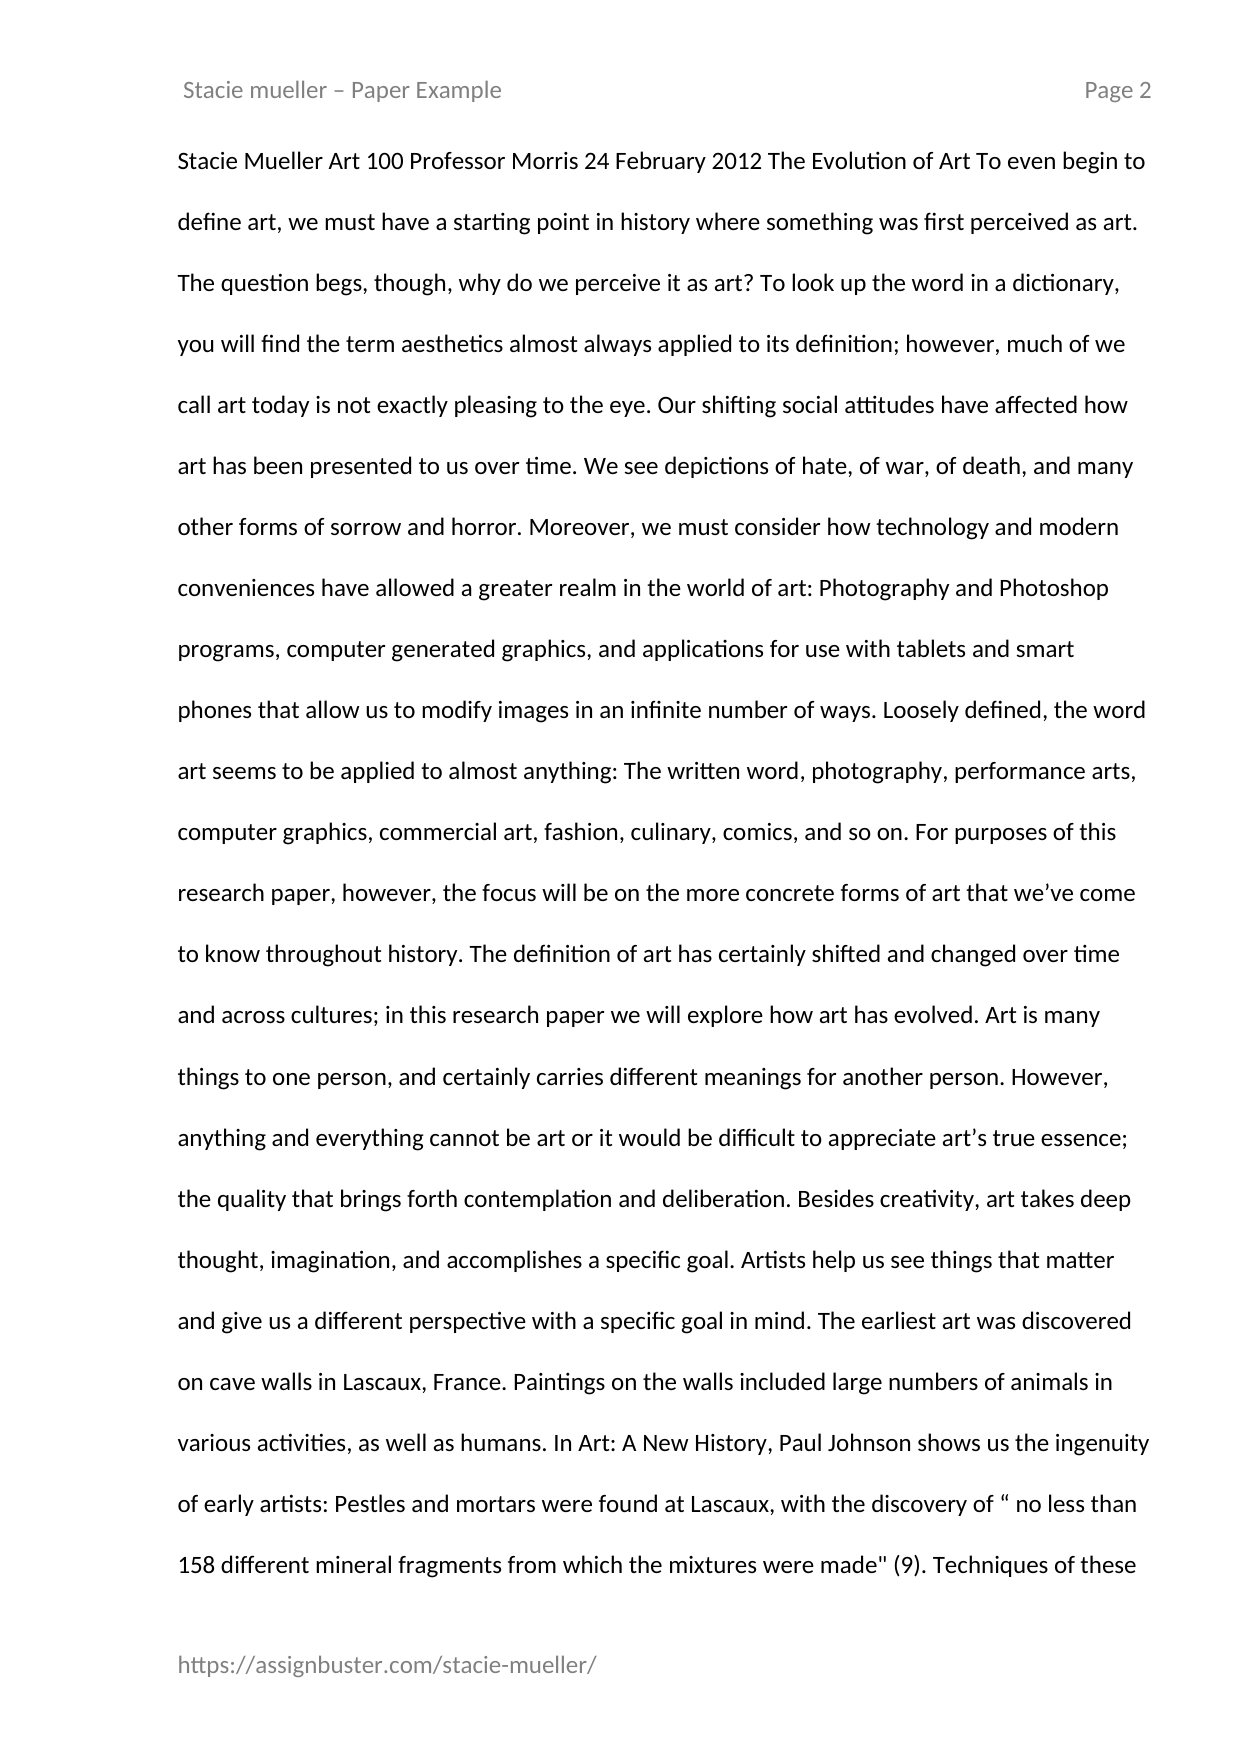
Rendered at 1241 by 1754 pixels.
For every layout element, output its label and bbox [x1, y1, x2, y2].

text [177, 145, 1152, 1579]
